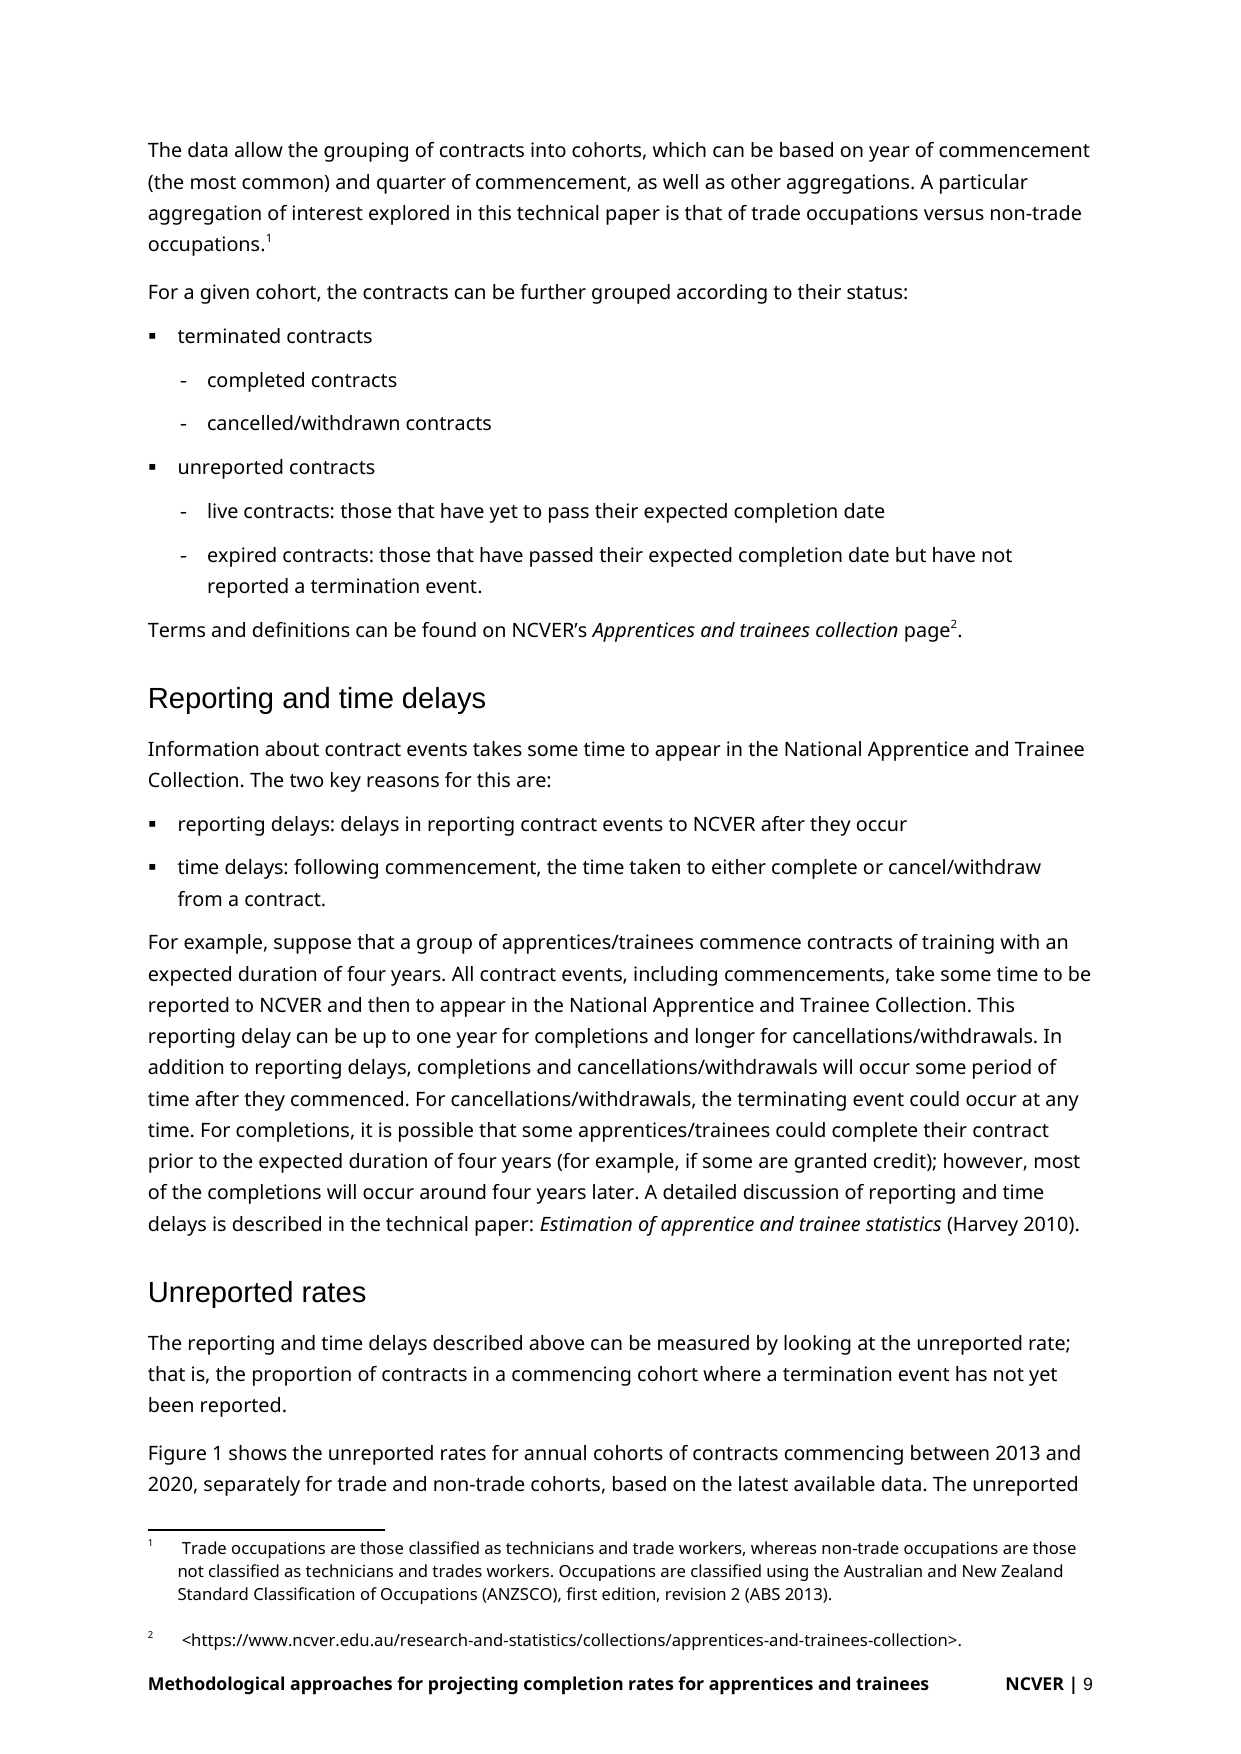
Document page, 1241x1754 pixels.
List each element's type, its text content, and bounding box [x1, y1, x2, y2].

text time delays: following commencement, the time taken to either complete or cancel/withdraw from a contract. [148, 850, 1092, 912]
list Terms and definitions can be found on NCVER’s Apprentices and trainees collection page. [148, 612, 1092, 643]
text reporting delays: delays in reporting contract events to NCVER after they occur [148, 806, 1092, 837]
subtitle Reporting and time delays [148, 681, 1093, 714]
text live contracts: those that have yet to pass their expected completion date [177, 493, 1092, 524]
text For a given cohort, the contracts can be further grouped according to their status: [148, 274, 1092, 306]
text terminated contracts [148, 318, 1092, 349]
text cancelled/withdrawn contracts [177, 406, 1092, 437]
list The data allow the grouping of contracts into cohorts, which can be based on year of commencement (the most common) and quarter of commencement, as well as other aggregations. A particular aggregation of interest explored in this technical paper is that of trade occupations versus non-trade occupations. [148, 133, 1092, 258]
text The reporting and time delays described above can be measured by looking at the unreported rate; that is, the proportion of contracts in a commencing cohort where a termination event has not yet been reported. [148, 1325, 1092, 1419]
text completed contracts [177, 362, 1092, 393]
text Information about contract events takes some time to appear in the National Apprentice and Trainee Collection. The two key reasons for this are: [148, 731, 1092, 793]
text expired contracts: those that have passed their expected completion date but have not reported a termination event. [177, 537, 1092, 599]
text unreported contracts [148, 449, 1092, 481]
list For example, suppose that a group of apprentices/trainees commence contracts of training with an expected duration of four years. All contract events, including commencements, take some time to be reported to NCVER and then to appear in the National Apprentice and Trainee Collection. This reporting delay can be up to one year for completions and longer for cancellations/withdrawals. In addition to reporting delays, completions and cancellations/withdrawals will occur some period of time after they commenced. For cancellations/withdrawals, the terminating event could occur at any time. For completions, it is possible that some apprentices/trainees could complete their contract prior to the expected duration of four years (for example, if some are granted credit); however, most of the completions will occur around four years later. A detailed discussion of reporting and time delays is described in the technical paper: Estimation of apprentice and trainee statistics (Harvey 2010). [148, 925, 1092, 1237]
subtitle Unreported rates [148, 1275, 1093, 1308]
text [148, 1435, 1092, 1498]
